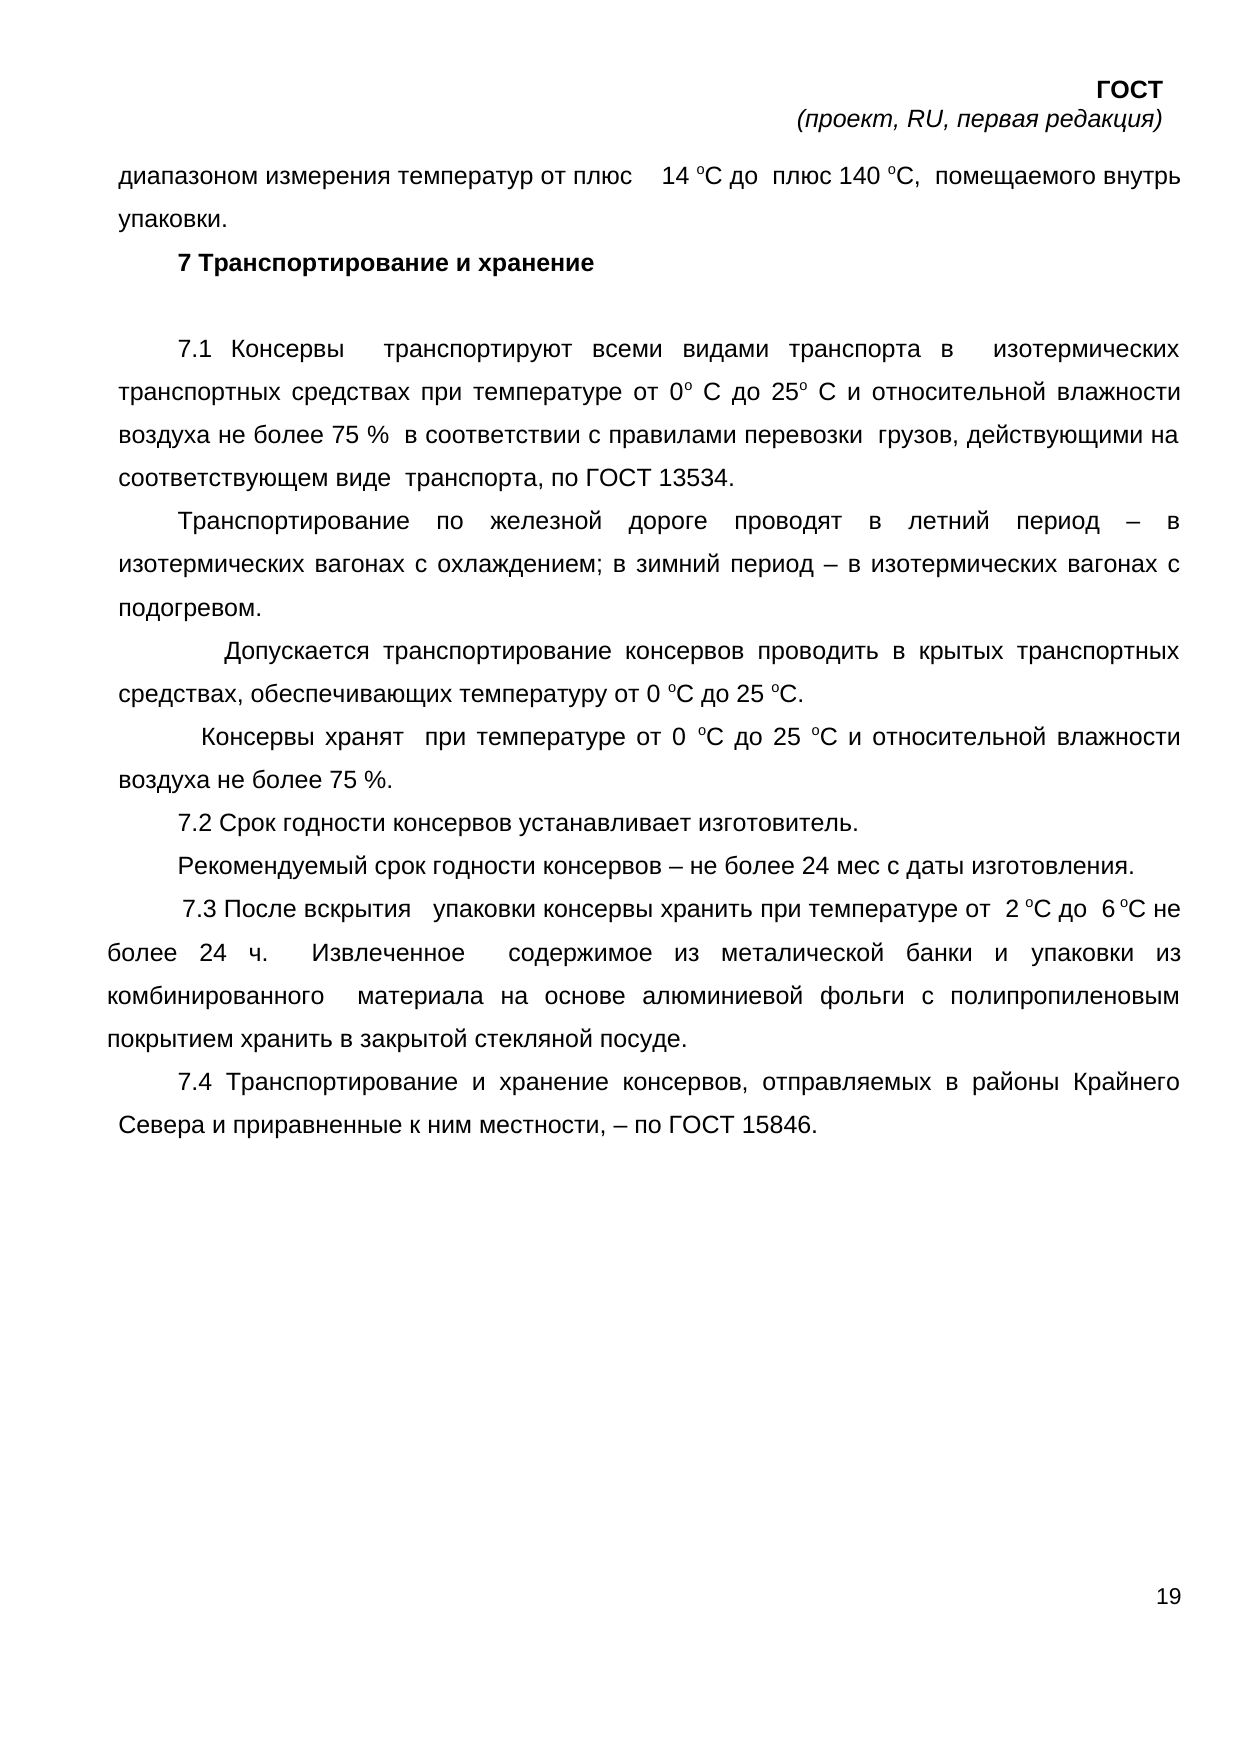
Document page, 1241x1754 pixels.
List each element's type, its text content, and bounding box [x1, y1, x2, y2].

text Допускается транспортирование консервов проводить в крытых транспортных средствах, обеспечивающих температуру от 0 оС до 25 оС. [118, 636, 1181, 707]
text Консервы хранят при температуре от 0 оС до 25 оС и относительной влажности воздуха не более 75 %. [118, 722, 1181, 794]
text 7.1 Консервы транспортируют всеми видами транспорта в изотермических транспортных средствах при температуре от 0о С до 25о С и относительной влажности воздуха не более 75 % в соответствии с правилами перевозки грузов, действующими на соответствующем виде транспорта, по ГОСТ 13534. [118, 334, 1181, 492]
text Рекомендуемый срок годности консервов – не более 24 мес с даты изготовления. [59, 851, 1181, 880]
text 7 Транспортирование и хранение [118, 247, 1181, 276]
text 7.2 Срок годности консервов устанавливает изготовитель. [59, 808, 1181, 837]
text Транспортирование по железной дороге проводят в летний период – в изотермических вагонах с охлаждением; в зимний период – в изотермических вагонах с подогревом. [118, 506, 1181, 621]
text 7.3 После вскрытия упаковки консервы хранить при температуре от 2 оС до 6 оС не более 24 ч. Извлеченное содержимое из металической банки и упаковки из комбинированного материала на основе алюминиевой фольги с полипропиленовым покрытием хранить в закрытой стекляной посуде. [107, 894, 1181, 1052]
text 7.4 Транспортирование и хранение консервов, отправляемых в районы Крайнего Севера и приравненные к ним местности, – по ГОСТ 15846. [118, 1067, 1181, 1139]
